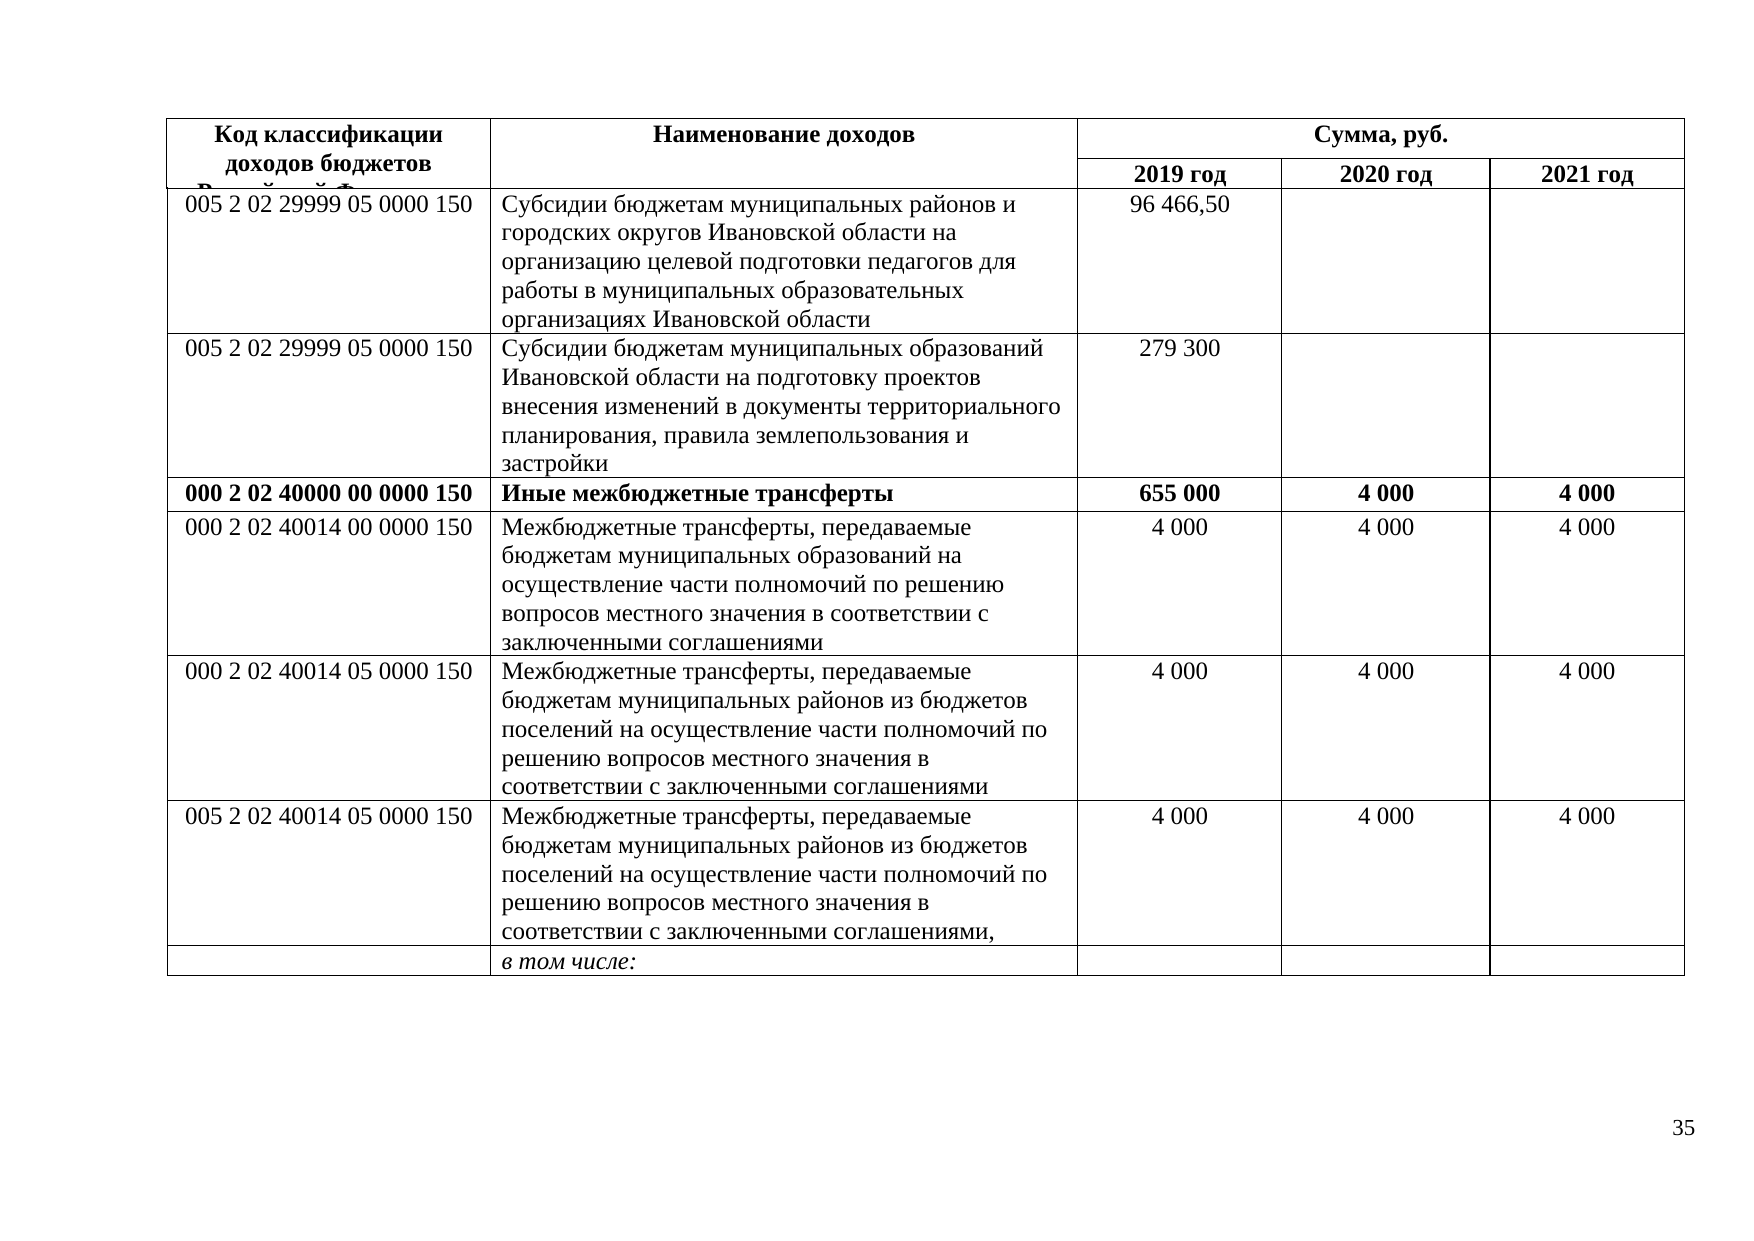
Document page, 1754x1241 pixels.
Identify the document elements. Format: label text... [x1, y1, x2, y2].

table_cell [1282, 189, 1489, 332]
table_cell [168, 946, 490, 975]
table_cell 4 000 [1282, 478, 1489, 511]
table_cell 279 300 [1078, 334, 1281, 477]
table_cell 4 000 [1491, 512, 1684, 655]
table_cell 4 000 [1078, 801, 1281, 945]
table_header Код классификации доходов бюджетов Российской Федерации [167, 119, 490, 188]
table_cell 4 000 [1491, 656, 1684, 800]
table_cell Межбюджетные трансферты, передаваемые бюджетам муниципальных районов из бюджетов поселений на осуществление части полномочий по решению вопросов местного значения в соответствии с заключенными соглашениями [491, 656, 1077, 800]
table_header Сумма, руб. [1078, 119, 1684, 158]
table_cell [1282, 946, 1489, 975]
table_cell 4 000 [1491, 478, 1684, 511]
table_cell Иные межбюджетные трансферты [491, 478, 1077, 511]
table_cell [1491, 946, 1684, 975]
table_cell 000 2 02 40000 00 0000 150 [168, 478, 490, 511]
table_cell 4 000 [1282, 656, 1489, 800]
table_cell [1282, 334, 1489, 477]
table_cell 005 2 02 29999 05 0000 150 [168, 189, 490, 332]
table_cell 4 000 [1282, 801, 1489, 945]
table_cell 655 000 [1078, 478, 1281, 511]
table_cell 4 000 [1078, 512, 1281, 655]
table_cell 005 2 02 29999 05 0000 150 [168, 334, 490, 477]
table_cell Субсидии бюджетам муниципальных образований Ивановской области на подготовку проектов внесения изменений в документы территориального планирования, правила землепользования и застройки [491, 334, 1077, 477]
table_cell 005 2 02 40014 05 0000 150 [168, 801, 490, 945]
table_cell 96 466,50 [1078, 189, 1281, 332]
table_cell [1491, 189, 1684, 332]
table_cell 4 000 [1282, 512, 1489, 655]
table_cell Межбюджетные трансферты, передаваемые бюджетам муниципальных районов из бюджетов поселений на осуществление части полномочий по решению вопросов местного значения в соответствии с заключенными соглашениями, [491, 801, 1077, 945]
table_cell 000 2 02 40014 05 0000 150 [168, 656, 490, 800]
table_cell [1491, 334, 1684, 477]
table_cell 2019 год [1078, 159, 1281, 188]
table_cell 4 000 [1078, 656, 1281, 800]
table_cell Субсидии бюджетам муниципальных районов и городских округов Ивановской области на организацию целевой подготовки педагогов для работы в муниципальных образовательных организациях Ивановской области [491, 189, 1077, 332]
table_header Наименование доходов [491, 119, 1077, 188]
table_cell Межбюджетные трансферты, передаваемые бюджетам муниципальных образований на осуществление части полномочий по решению вопросов местного значения в соответствии с заключенными соглашениями [491, 512, 1077, 655]
table_cell 2020 год [1282, 159, 1489, 188]
table_cell [1078, 946, 1281, 975]
table_cell в том числе: [491, 946, 1077, 975]
table_cell 000 2 02 40014 00 0000 150 [168, 512, 490, 655]
table_cell 4 000 [1491, 801, 1684, 945]
table_cell 2021 год [1491, 159, 1684, 188]
